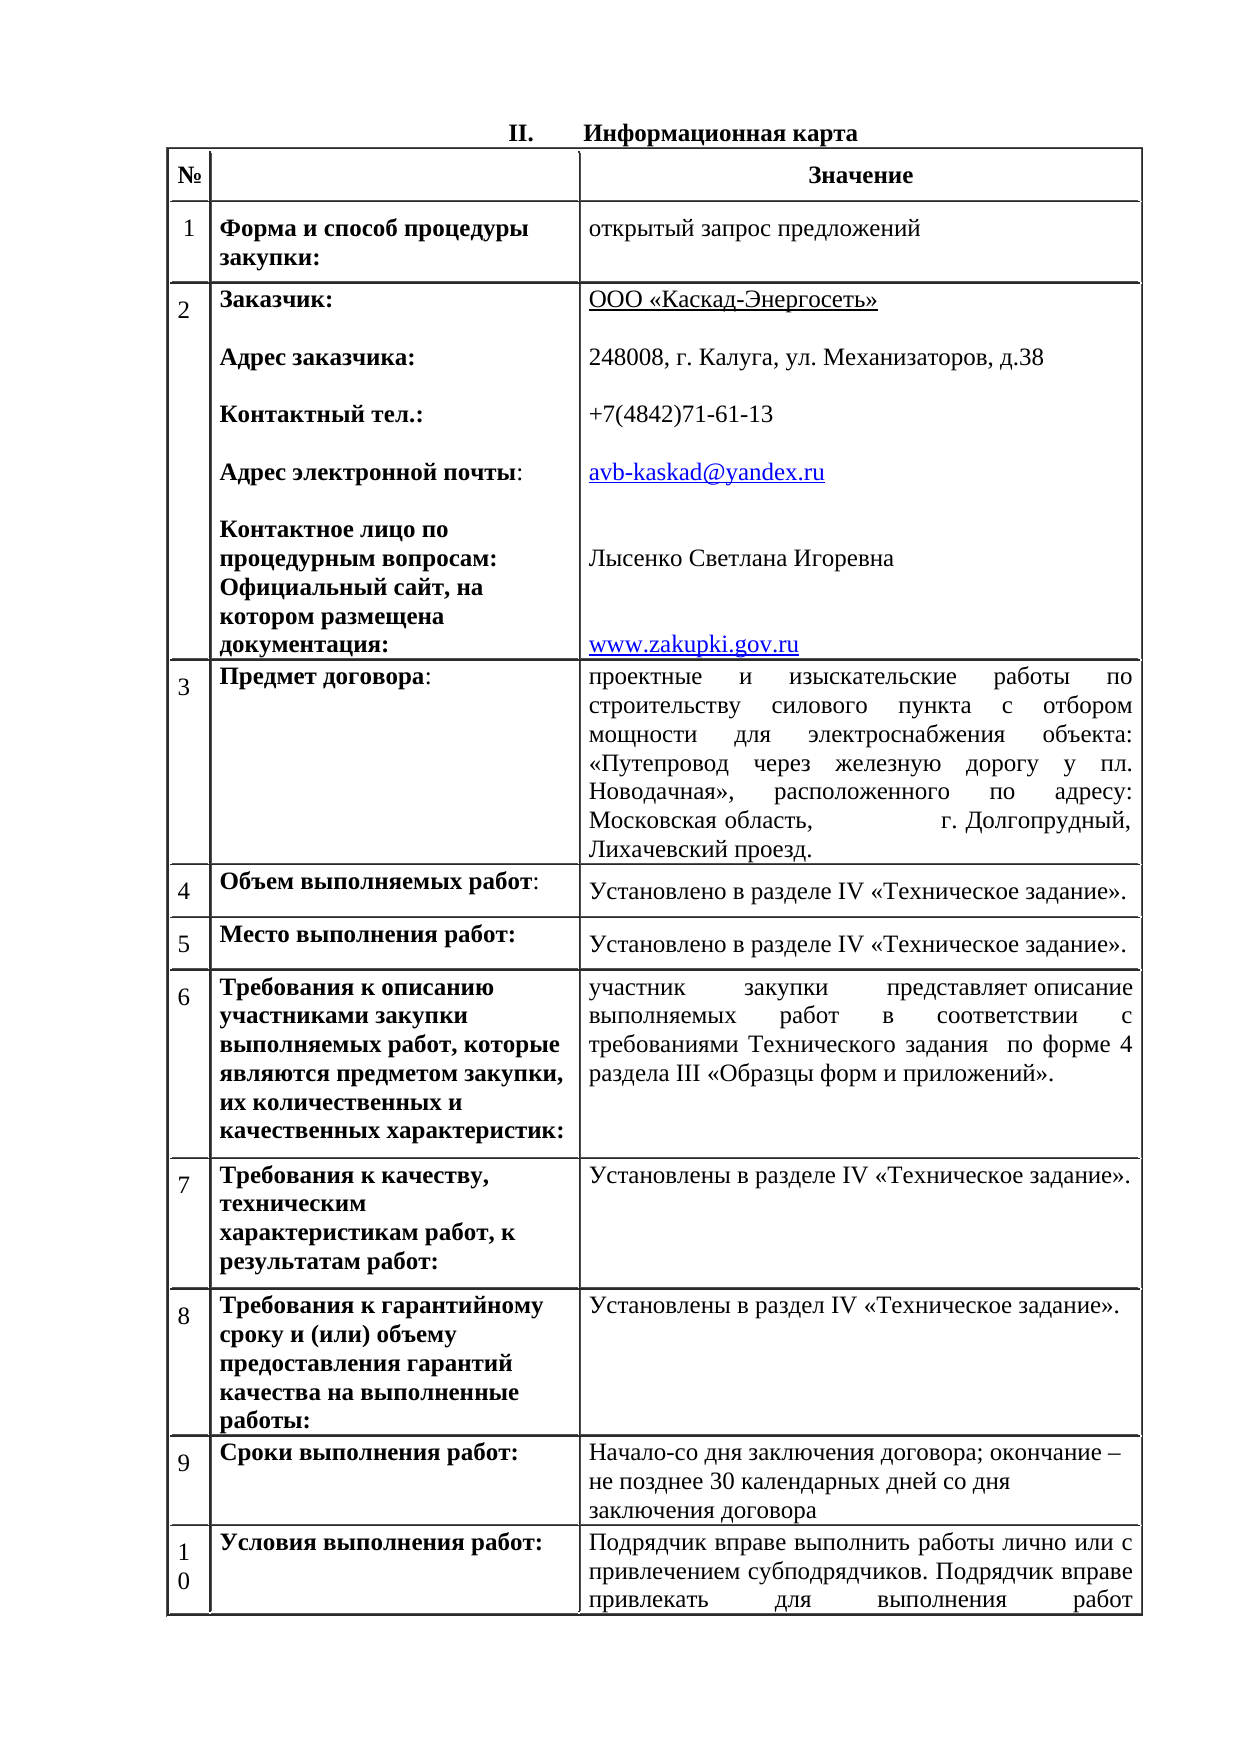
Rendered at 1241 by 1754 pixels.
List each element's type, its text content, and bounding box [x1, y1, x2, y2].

table_cell Заказчик: Адрес заказчика: Контактный тел.: Адрес электронной почты: Контактное лицо по процедурным вопросам: Официальный сайт, на котором размещена документация: [212, 285, 578, 658]
table_cell Требования к описанию участниками закупки выполняемых работ, которые являются предметом закупки, их количественных и качественных характеристик: [212, 972, 578, 1157]
table_cell Установлены в разделе IV «Техническое задание». [581, 1157, 1142, 1287]
table_header [210, 149, 579, 200]
table_cell Установлено в разделе IV «Техническое задание». [581, 863, 1142, 916]
table_cell Требования к гарантийному сроку и (или) объему предоставления гарантий качества на выполненные работы: [212, 1291, 578, 1434]
table_cell Сроки выполнения работ: [212, 1438, 578, 1524]
table_cell 8 [170, 1290, 208, 1434]
table_cell Предмет договора: [212, 662, 578, 863]
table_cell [210, 1527, 579, 1613]
table_cell 3 [170, 661, 208, 863]
table_cell Место выполнения работ: [212, 919, 578, 968]
table_cell Начало-со дня заключения договора; окончание – не позднее 30 календарных дней со дня заключения договора [581, 1434, 1142, 1524]
table_cell 4 [169, 863, 208, 916]
table_cell Форма и способ процедуры закупки: [212, 203, 578, 281]
table_cell 7 [169, 1157, 208, 1287]
table_cell Установлены в раздел IV «Техническое задание». [581, 1287, 1142, 1434]
table_cell 6 [170, 971, 208, 1157]
table_cell 5 [169, 916, 208, 968]
table_header № [170, 149, 210, 200]
table_cell 9 [170, 1437, 208, 1524]
table_cell проектные и изыскательские работы по строительству силового пункта с отбором мощности для электроснабжения объекта: «Путепровод через железную дорогу у пл. Новодачная», расположенного по адресу: Московская область, г. Долгопрудный, Лихачевский проезд. [581, 658, 1142, 863]
table_cell 2 [170, 284, 208, 658]
table_cell участник закупки представляет описание выполняемых работ в соответствии с требованиями Технического задания по форме 4 раздела III «Образцы форм и приложений». [581, 968, 1142, 1157]
table_cell ООО «Каскад-Энергосеть» 248008, г. Калуга, ул. Механизаторов, д.38 +7(4842)71-61-13 avb-kaskad@yandex.ru Лысенко Светлана Игоревна www.zakupki.gov.ru [581, 281, 1142, 658]
table_cell 1 [169, 200, 208, 281]
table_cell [579, 1524, 1142, 1613]
table_cell Требования к качеству, техническим характеристикам работ, к результатам работ: [212, 1160, 578, 1287]
table_cell Установлено в разделе IV «Техническое задание». [581, 916, 1142, 968]
table_cell открытый запрос предложений [581, 200, 1142, 281]
table_cell Объем выполняемых работ: [212, 866, 578, 916]
table_header Значение [579, 149, 1141, 200]
table_cell 10 [169, 1524, 210, 1613]
list Информационная карта [215, 118, 1152, 147]
